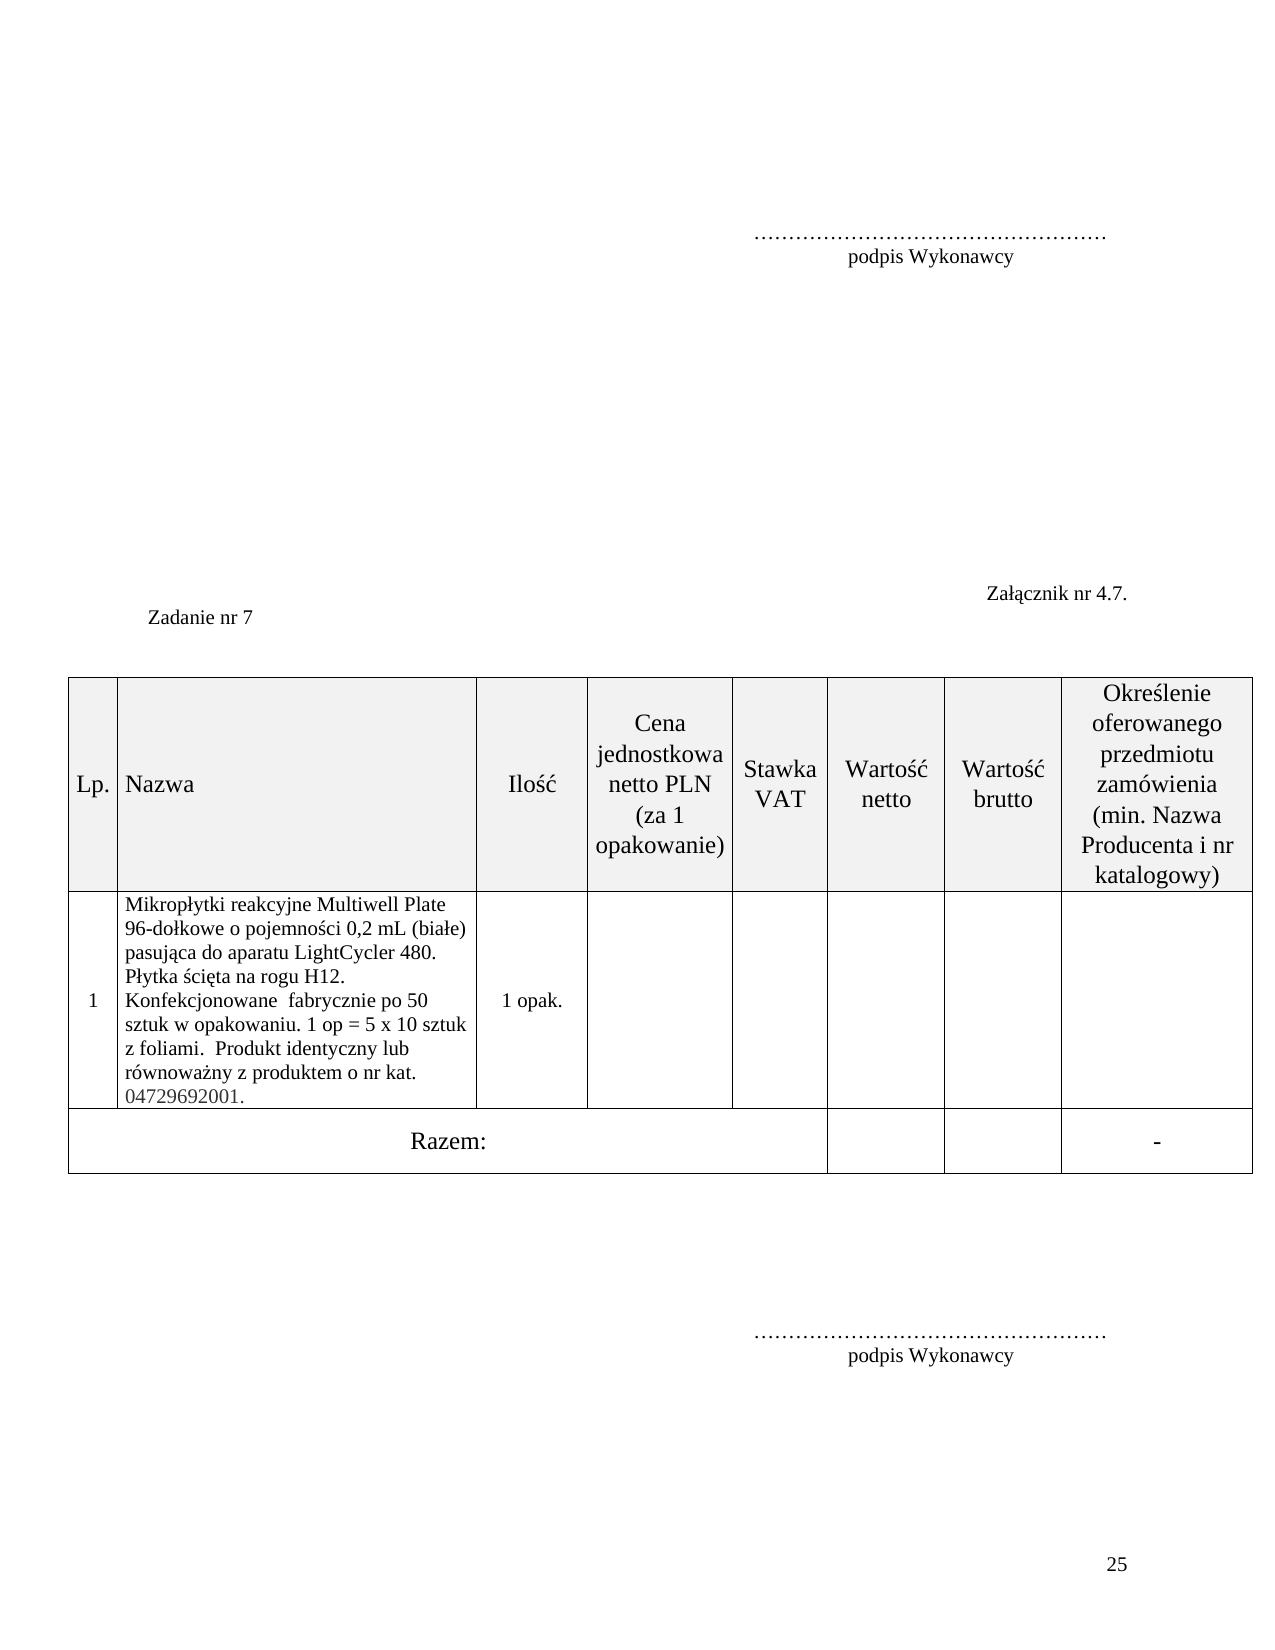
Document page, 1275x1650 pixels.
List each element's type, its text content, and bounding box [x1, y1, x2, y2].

table_cell [1062, 892, 1252, 1108]
table_header Cena jednostkowa netto PLN (za 1 opakowanie) [588, 678, 732, 891]
table_cell [945, 1109, 1061, 1173]
text Załącznik nr 4.7. [148, 581, 1127, 605]
table_cell [733, 892, 827, 1108]
table_cell Razem: [69, 1109, 827, 1173]
text podpis Wykonawcy [148, 244, 1127, 268]
table_cell [588, 892, 732, 1108]
table_cell Mikropłytki reakcyjne Multiwell Plate 96-dołkowe o pojemności 0,2 mL (białe) pasująca do aparatu LightCycler 480. Płytka ścięta na rogu H12. Konfekcjonowane fabrycznie po 50 sztuk w opakowaniu. 1 op = 5 x 10 sztuk z foliami. Produkt identyczny lub równoważny z produktem o nr kat. 04729692001. [118, 892, 476, 1108]
text …………………………………………… [753, 1246, 1127, 1343]
table_header Ilość [477, 678, 587, 891]
table_cell [828, 1109, 944, 1173]
table_cell 1 [69, 892, 117, 1108]
table_header Lp. [69, 678, 117, 891]
table_cell 1 opak. [477, 892, 587, 1108]
table_header Nazwa [118, 678, 476, 891]
table_header Określenie oferowanego przedmiotu zamówienia (min. Nazwa Producenta i nr katalogowy) [1062, 678, 1252, 891]
table_header Stawka VAT [733, 678, 827, 891]
text …………………………………………… [753, 148, 1127, 244]
table_header Wartość netto [828, 678, 944, 891]
table_cell [945, 892, 1061, 1108]
table_header Wartość brutto [945, 678, 1061, 891]
text Zadanie nr 7 [148, 605, 1127, 629]
table_cell [828, 892, 944, 1108]
text podpis Wykonawcy [148, 1343, 1127, 1367]
table_cell - [1062, 1109, 1252, 1173]
